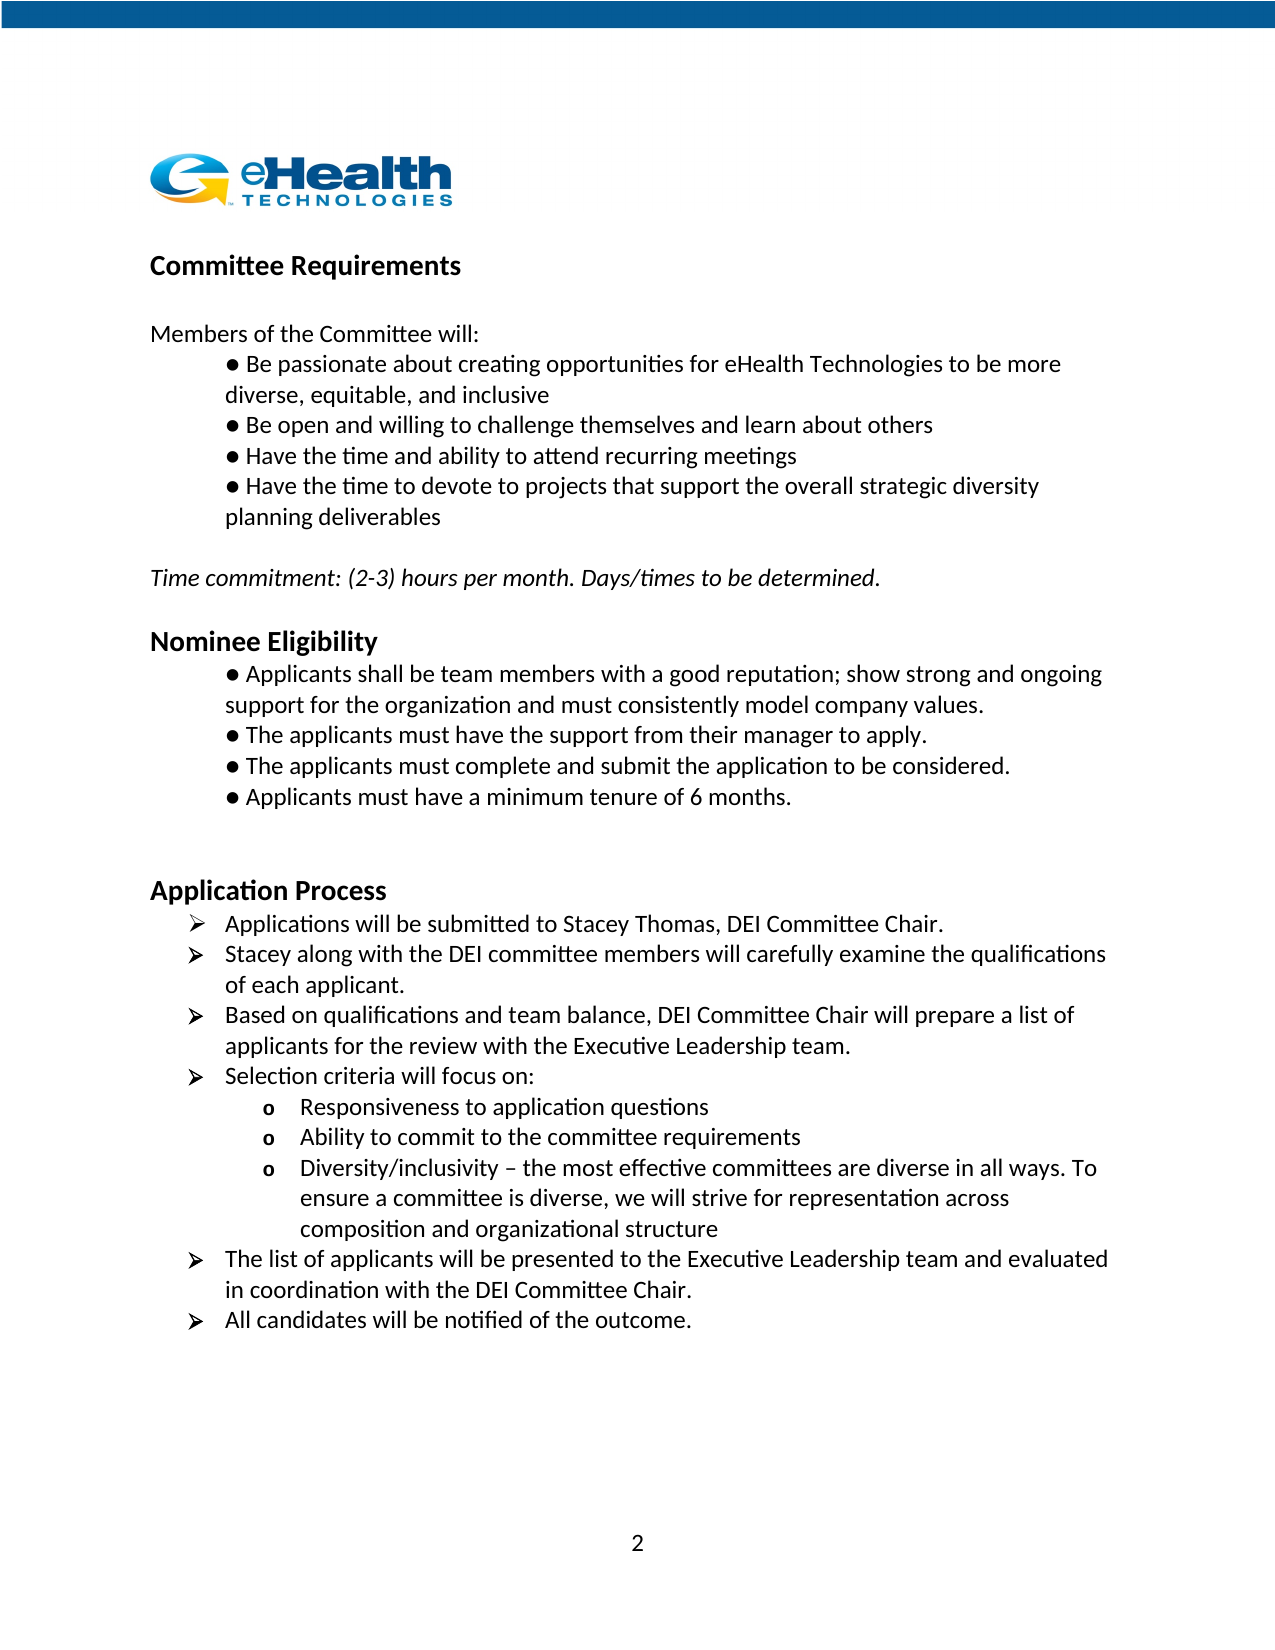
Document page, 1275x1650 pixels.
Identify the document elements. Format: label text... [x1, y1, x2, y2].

text ● Be open and willing to challenge themselves and learn about others [225, 409, 1125, 440]
list Based on qualifications and team balance, DEI Committee Chair will prepare a list of applicants for the review with the Executive Leadership team. [187, 999, 1125, 1061]
list Diversity/inclusivity – the most effective committees are diverse in all ways. To ensure a committee is diverse, we will strive for representation across composition and organizational structure [262, 1152, 1125, 1244]
text Time commitment: (2-3) hours per month. Days/times to be determined. [150, 562, 1125, 592]
list All candidates will be notified of the outcome. [187, 1305, 1125, 1335]
text ● Applicants shall be team members with a good reputation; show strong and ongoing support for the organization and must consistently model company values. [225, 659, 1125, 720]
text ● Have the time and ability to attend recurring meetings [225, 440, 1125, 470]
list Ability to commit to the committee requirements [262, 1122, 1125, 1152]
picture [1, 1, 1275, 212]
text ● Applicants must have a minimum tenure of 6 months. [150, 781, 1125, 811]
text ● The applicants must complete and submit the application to be considered. [150, 750, 1125, 781]
text Nominee Eligibility [150, 623, 1125, 659]
text Members of the Committee will: [150, 318, 1125, 348]
list Stacey along with the DEI committee members will carefully examine the qualifications of each applicant. [187, 938, 1125, 999]
text Committee Requirements [150, 247, 1125, 282]
list The list of applicants will be presented to the Executive Leadership team and evaluated in coordination with the DEI Committee Chair. [187, 1244, 1125, 1305]
text ● Be passionate about creating opportunities for eHealth Technologies to be more diverse, equitable, and inclusive [225, 348, 1125, 409]
text Application Process [150, 872, 1125, 908]
text ● Have the time to devote to projects that support the overall strategic diversity planning deliverables [225, 470, 1125, 531]
text ● The applicants must have the support from their manager to apply. [150, 720, 1125, 750]
list Responsiveness to application questions [262, 1091, 1125, 1122]
list Selection criteria will focus on: [187, 1061, 1125, 1091]
list Applications will be submitted to Stacey Thomas, DEI Committee Chair. [187, 908, 1125, 938]
